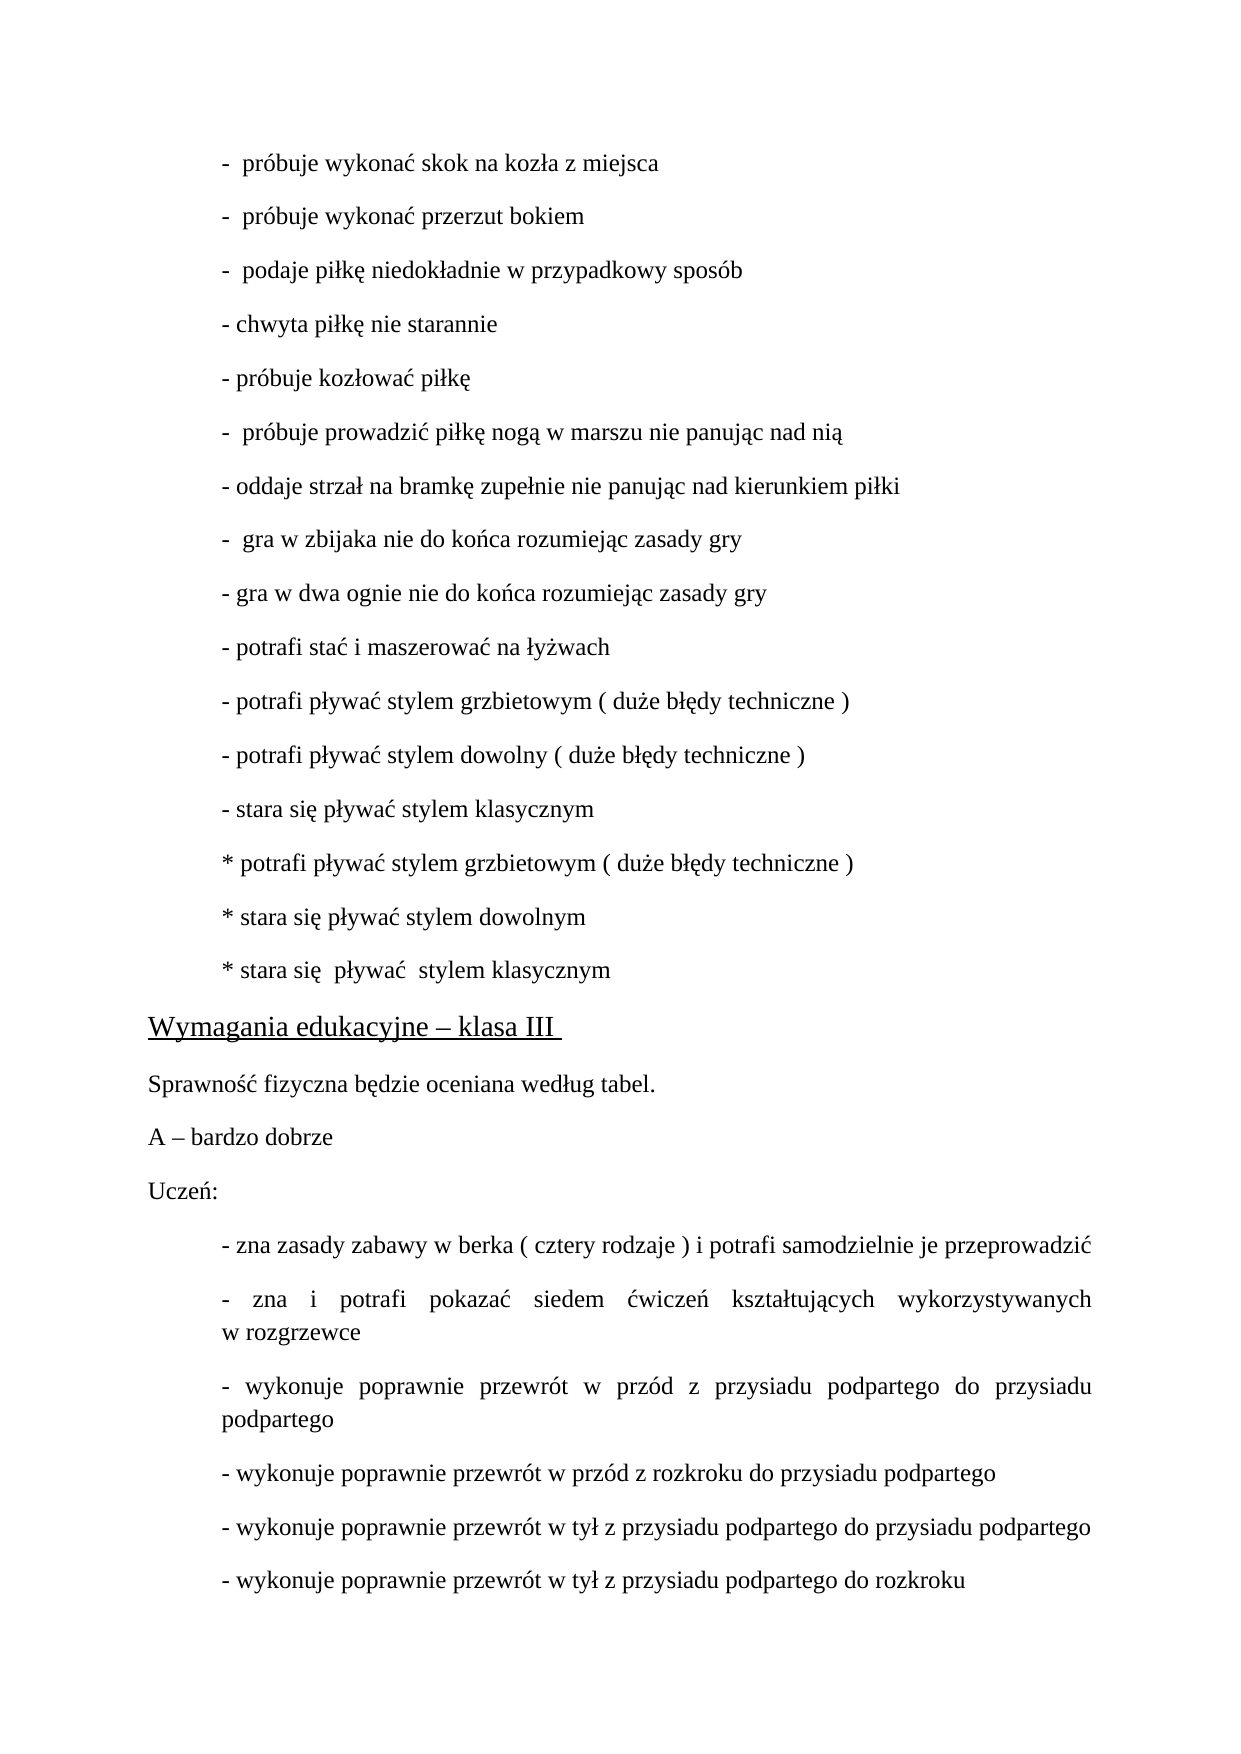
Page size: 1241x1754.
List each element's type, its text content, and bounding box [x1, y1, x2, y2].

text Uczeń: [148, 1176, 1093, 1205]
text A – bardzo dobrze [148, 1122, 1093, 1151]
text - gra w zbijaka nie do końca rozumiejąc zasady gry [221, 524, 1093, 553]
text - wykonuje poprawnie przewrót w przód z przysiadu podpartego do przysiadu podpartego [221, 1371, 1093, 1433]
text - potrafi stać i maszerować na łyżwach [221, 632, 1093, 661]
text - stara się pływać stylem klasycznym [221, 794, 1093, 823]
text - wykonuje poprawnie przewrót w przód z rozkroku do przysiadu podpartego [221, 1458, 1093, 1487]
text - oddaje strzał na bramkę zupełnie nie panując nad kierunkiem piłki [221, 471, 1093, 499]
text - próbuje prowadzić piłkę nogą w marszu nie panując nad nią [221, 417, 1093, 446]
text - potrafi pływać stylem grzbietowym ( duże błędy techniczne ) [221, 686, 1093, 715]
text - próbuje kozłować piłkę [221, 363, 1093, 392]
text - próbuje wykonać przerzut bokiem [221, 201, 1093, 230]
text - zna zasady zabawy w berka ( cztery rodzaje ) i potrafi samodzielnie je przeprowadzić [148, 1230, 1093, 1259]
text - wykonuje poprawnie przewrót w tył z przysiadu podpartego do rozkroku [221, 1566, 1093, 1594]
text - chwyta piłkę nie starannie [221, 309, 1093, 338]
text - wykonuje poprawnie przewrót w tył z przysiadu podpartego do przysiadu podpartego [221, 1512, 1093, 1540]
text Sprawność fizyczna będzie oceniana według tabel. [148, 1069, 1093, 1097]
text * potrafi pływać stylem grzbietowym ( duże błędy techniczne ) [221, 848, 1093, 876]
text - próbuje wykonać skok na kozła z miejsca [221, 148, 1093, 176]
text * stara się pływać stylem klasycznym [221, 955, 1093, 984]
text - zna i potrafi pokazać siedem ćwiczeń kształtujących wykorzystywanych w rozgrzewce [221, 1284, 1093, 1346]
text - potrafi pływać stylem dowolny ( duże błędy techniczne ) [221, 740, 1093, 769]
text - podaje piłkę niedokładnie w przypadkowy sposób [221, 255, 1093, 284]
text * stara się pływać stylem dowolnym [221, 902, 1093, 930]
text - gra w dwa ognie nie do końca rozumiejąc zasady gry [221, 578, 1093, 607]
text Wymagania edukacyjne – klasa III [148, 1009, 1093, 1043]
